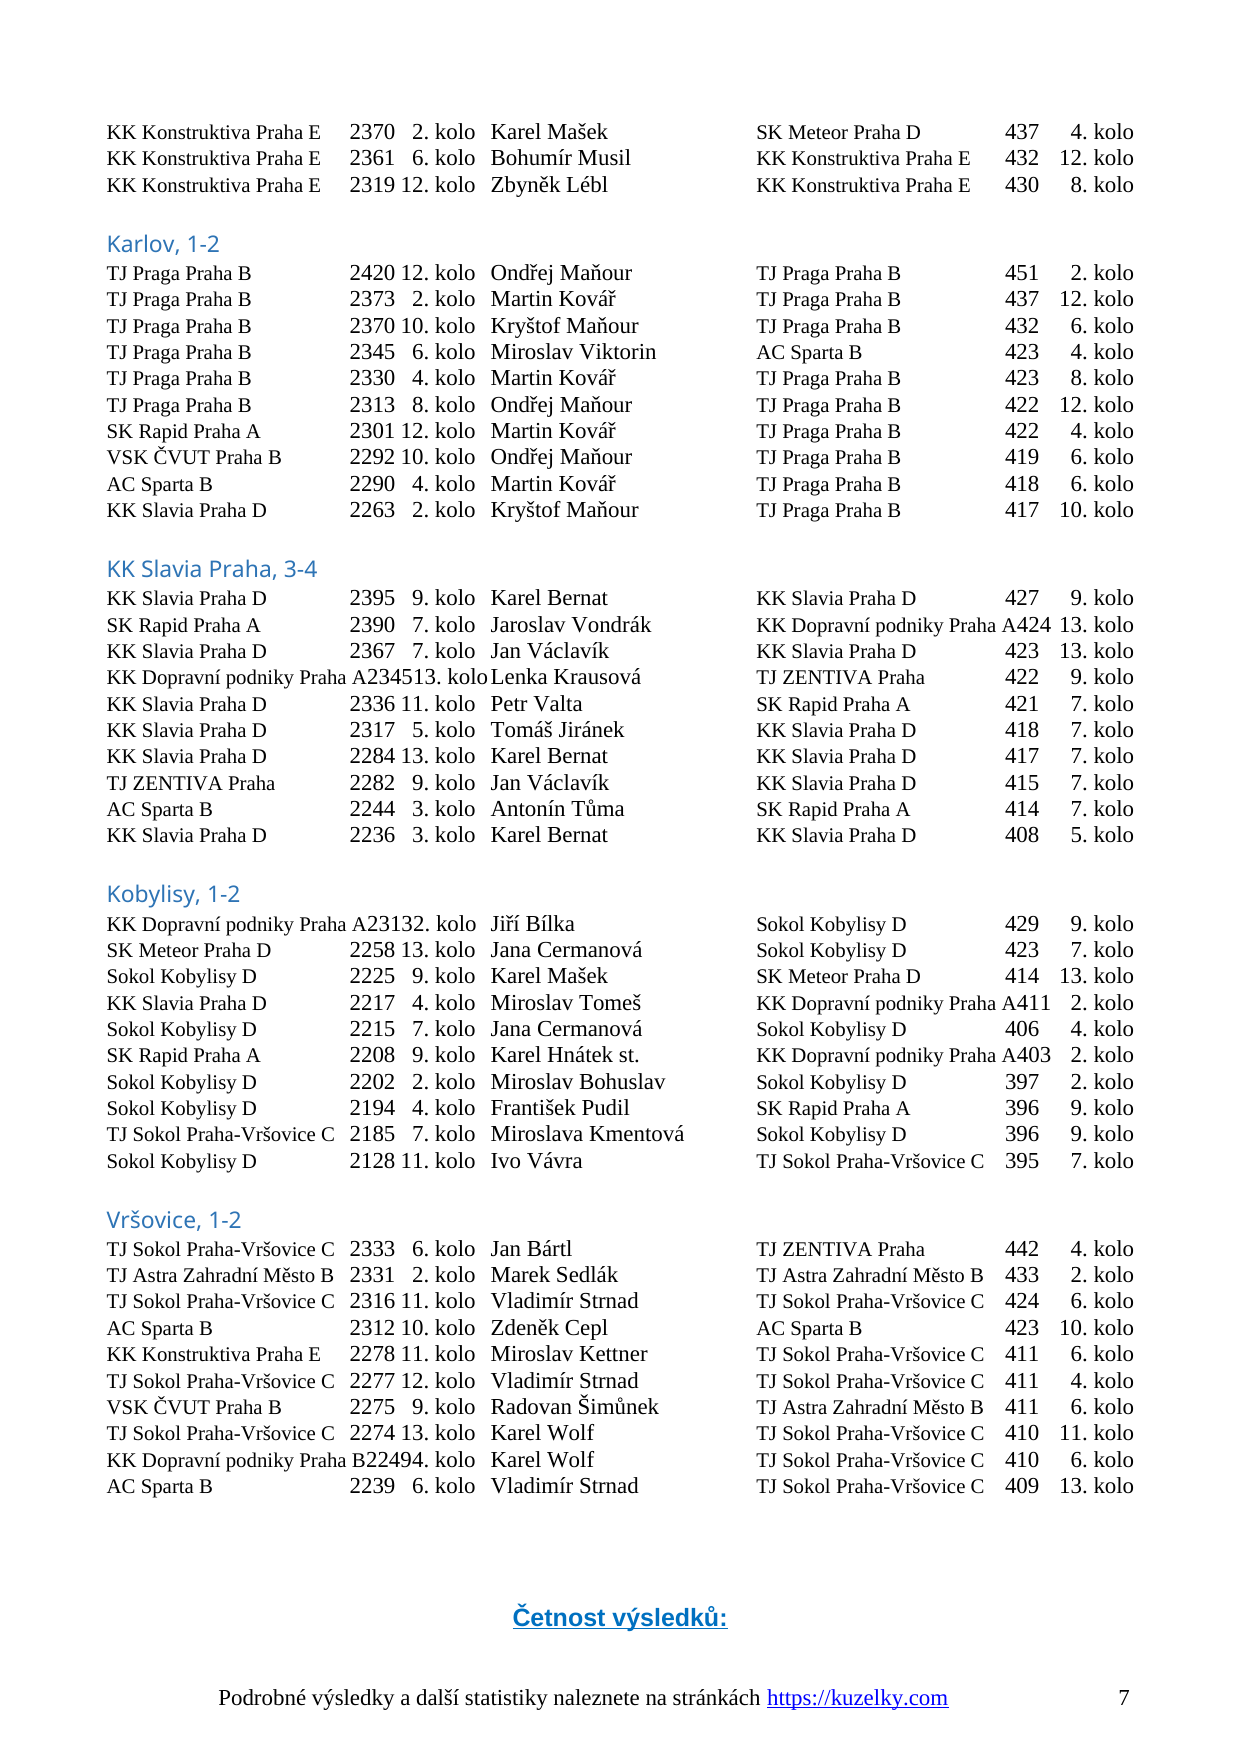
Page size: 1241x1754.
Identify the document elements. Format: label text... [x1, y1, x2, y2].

text KK Konstruktiva Praha E 2361 6. kolo Bohumír Musil KK Konstruktiva Praha E 432 12. kolo [106, 144, 1134, 171]
text Četnost výsledků: [94, 1602, 1145, 1631]
text TJ Praga Praha B 2345 6. kolo Miroslav Viktorin AC Sparta B 423 4. kolo [106, 338, 1134, 364]
text Sokol Kobylisy D 2215 7. kolo Jana Cermanová Sokol Kobylisy D 406 4. kolo [106, 1015, 1134, 1041]
text AC Sparta B 2290 4. kolo Martin Kovář TJ Praga Praha B 418 6. kolo [106, 470, 1134, 496]
text KK Dopravní podniky Praha B 2249 4. kolo Karel Wolf TJ Sokol Praha-Vršovice C 410 6. kolo [106, 1446, 1134, 1472]
text KK Slavia Praha D 2284 13. kolo Karel Bernat KK Slavia Praha D 417 7. kolo [106, 742, 1134, 769]
text SK Rapid Praha A 2208 9. kolo Karel Hnátek st. KK Dopravní podniky Praha A 403 2. kolo [106, 1041, 1134, 1068]
text Sokol Kobylisy D 2128 11. kolo Ivo Vávra TJ Sokol Praha-Vršovice C 395 7. kolo [106, 1147, 1134, 1173]
text TJ Sokol Praha-Vršovice C 2333 6. kolo Jan Bártl TJ ZENTIVA Praha 442 4. kolo [106, 1235, 1134, 1261]
text TJ ZENTIVA Praha 2282 9. kolo Jan Václavík KK Slavia Praha D 415 7. kolo [106, 769, 1134, 795]
subtitle Karlov, 1-2 [106, 228, 1134, 259]
text TJ Sokol Praha-Vršovice C 2185 7. kolo Miroslava Kmentová Sokol Kobylisy D 396 9. kolo [106, 1120, 1134, 1147]
text TJ Astra Zahradní Město B 2331 2. kolo Marek Sedlák TJ Astra Zahradní Město B 433 2. kolo [106, 1261, 1134, 1288]
text TJ Sokol Praha-Vršovice C 2316 11. kolo Vladimír Strnad TJ Sokol Praha-Vršovice C 424 6. kolo [106, 1288, 1134, 1314]
text SK Rapid Praha A 2390 7. kolo Jaroslav Vondrák KK Dopravní podniky Praha A 424 13. kolo [106, 611, 1134, 637]
text Sokol Kobylisy D 2202 2. kolo Miroslav Bohuslav Sokol Kobylisy D 397 2. kolo [106, 1068, 1134, 1094]
text VSK ČVUT Praha B 2275 9. kolo Radovan Šimůnek TJ Astra Zahradní Město B 411 6. kolo [106, 1393, 1134, 1419]
text KK Dopravní podniky Praha A 2345 13. kolo Lenka Krausová TJ ZENTIVA Praha 422 9. kolo [106, 663, 1134, 690]
text KK Slavia Praha D 2217 4. kolo Miroslav Tomeš KK Dopravní podniky Praha A 411 2. kolo [106, 989, 1134, 1015]
subtitle Kobylisy, 1-2 [106, 878, 1134, 909]
text KK Slavia Praha D 2263 2. kolo Kryštof Maňour TJ Praga Praha B 417 10. kolo [106, 496, 1134, 522]
text KK Konstruktiva Praha E 2370 2. kolo Karel Mašek SK Meteor Praha D 437 4. kolo [106, 118, 1134, 144]
text Sokol Kobylisy D 2225 9. kolo Karel Mašek SK Meteor Praha D 414 13. kolo [106, 962, 1134, 989]
subtitle Vršovice, 1-2 [106, 1204, 1134, 1235]
subtitle KK Slavia Praha, 3-4 [106, 553, 1134, 584]
text TJ Praga Praha B 2370 10. kolo Kryštof Maňour TJ Praga Praha B 432 6. kolo [106, 312, 1134, 338]
text VSK ČVUT Praha B 2292 10. kolo Ondřej Maňour TJ Praga Praha B 419 6. kolo [106, 443, 1134, 470]
text AC Sparta B 2239 6. kolo Vladimír Strnad TJ Sokol Praha-Vršovice C 409 13. kolo [106, 1472, 1134, 1498]
text KK Slavia Praha D 2336 11. kolo Petr Valta SK Rapid Praha A 421 7. kolo [106, 690, 1134, 716]
text TJ Praga Praha B 2330 4. kolo Martin Kovář TJ Praga Praha B 423 8. kolo [106, 364, 1134, 391]
text KK Slavia Praha D 2367 7. kolo Jan Václavík KK Slavia Praha D 423 13. kolo [106, 637, 1134, 663]
text TJ Sokol Praha-Vršovice C 2277 12. kolo Vladimír Strnad TJ Sokol Praha-Vršovice C 411 4. kolo [106, 1367, 1134, 1393]
text KK Konstruktiva Praha E 2278 11. kolo Miroslav Kettner TJ Sokol Praha-Vršovice C 411 6. kolo [106, 1340, 1134, 1367]
text KK Slavia Praha D 2236 3. kolo Karel Bernat KK Slavia Praha D 408 5. kolo [106, 821, 1134, 848]
text SK Meteor Praha D 2258 13. kolo Jana Cermanová Sokol Kobylisy D 423 7. kolo [106, 936, 1134, 962]
text TJ Praga Praha B 2420 12. kolo Ondřej Maňour TJ Praga Praha B 451 2. kolo [106, 259, 1134, 285]
text KK Konstruktiva Praha E 2319 12. kolo Zbyněk Lébl KK Konstruktiva Praha E 430 8. kolo [106, 171, 1134, 197]
text TJ Praga Praha B 2313 8. kolo Ondřej Maňour TJ Praga Praha B 422 12. kolo [106, 391, 1134, 417]
text KK Slavia Praha D 2395 9. kolo Karel Bernat KK Slavia Praha D 427 9. kolo [106, 584, 1134, 611]
text AC Sparta B 2244 3. kolo Antonín Tůma SK Rapid Praha A 414 7. kolo [106, 795, 1134, 821]
text TJ Sokol Praha-Vršovice C 2274 13. kolo Karel Wolf TJ Sokol Praha-Vršovice C 410 11. kolo [106, 1419, 1134, 1446]
text SK Rapid Praha A 2301 12. kolo Martin Kovář TJ Praga Praha B 422 4. kolo [106, 417, 1134, 443]
text Sokol Kobylisy D 2194 4. kolo František Pudil SK Rapid Praha A 396 9. kolo [106, 1094, 1134, 1120]
text TJ Praga Praha B 2373 2. kolo Martin Kovář TJ Praga Praha B 437 12. kolo [106, 285, 1134, 312]
text KK Slavia Praha D 2317 5. kolo Tomáš Jiránek KK Slavia Praha D 418 7. kolo [106, 716, 1134, 742]
text KK Dopravní podniky Praha A 2313 2. kolo Jiří Bílka Sokol Kobylisy D 429 9. kolo [106, 909, 1134, 936]
text AC Sparta B 2312 10. kolo Zdeněk Cepl AC Sparta B 423 10. kolo [106, 1314, 1134, 1340]
